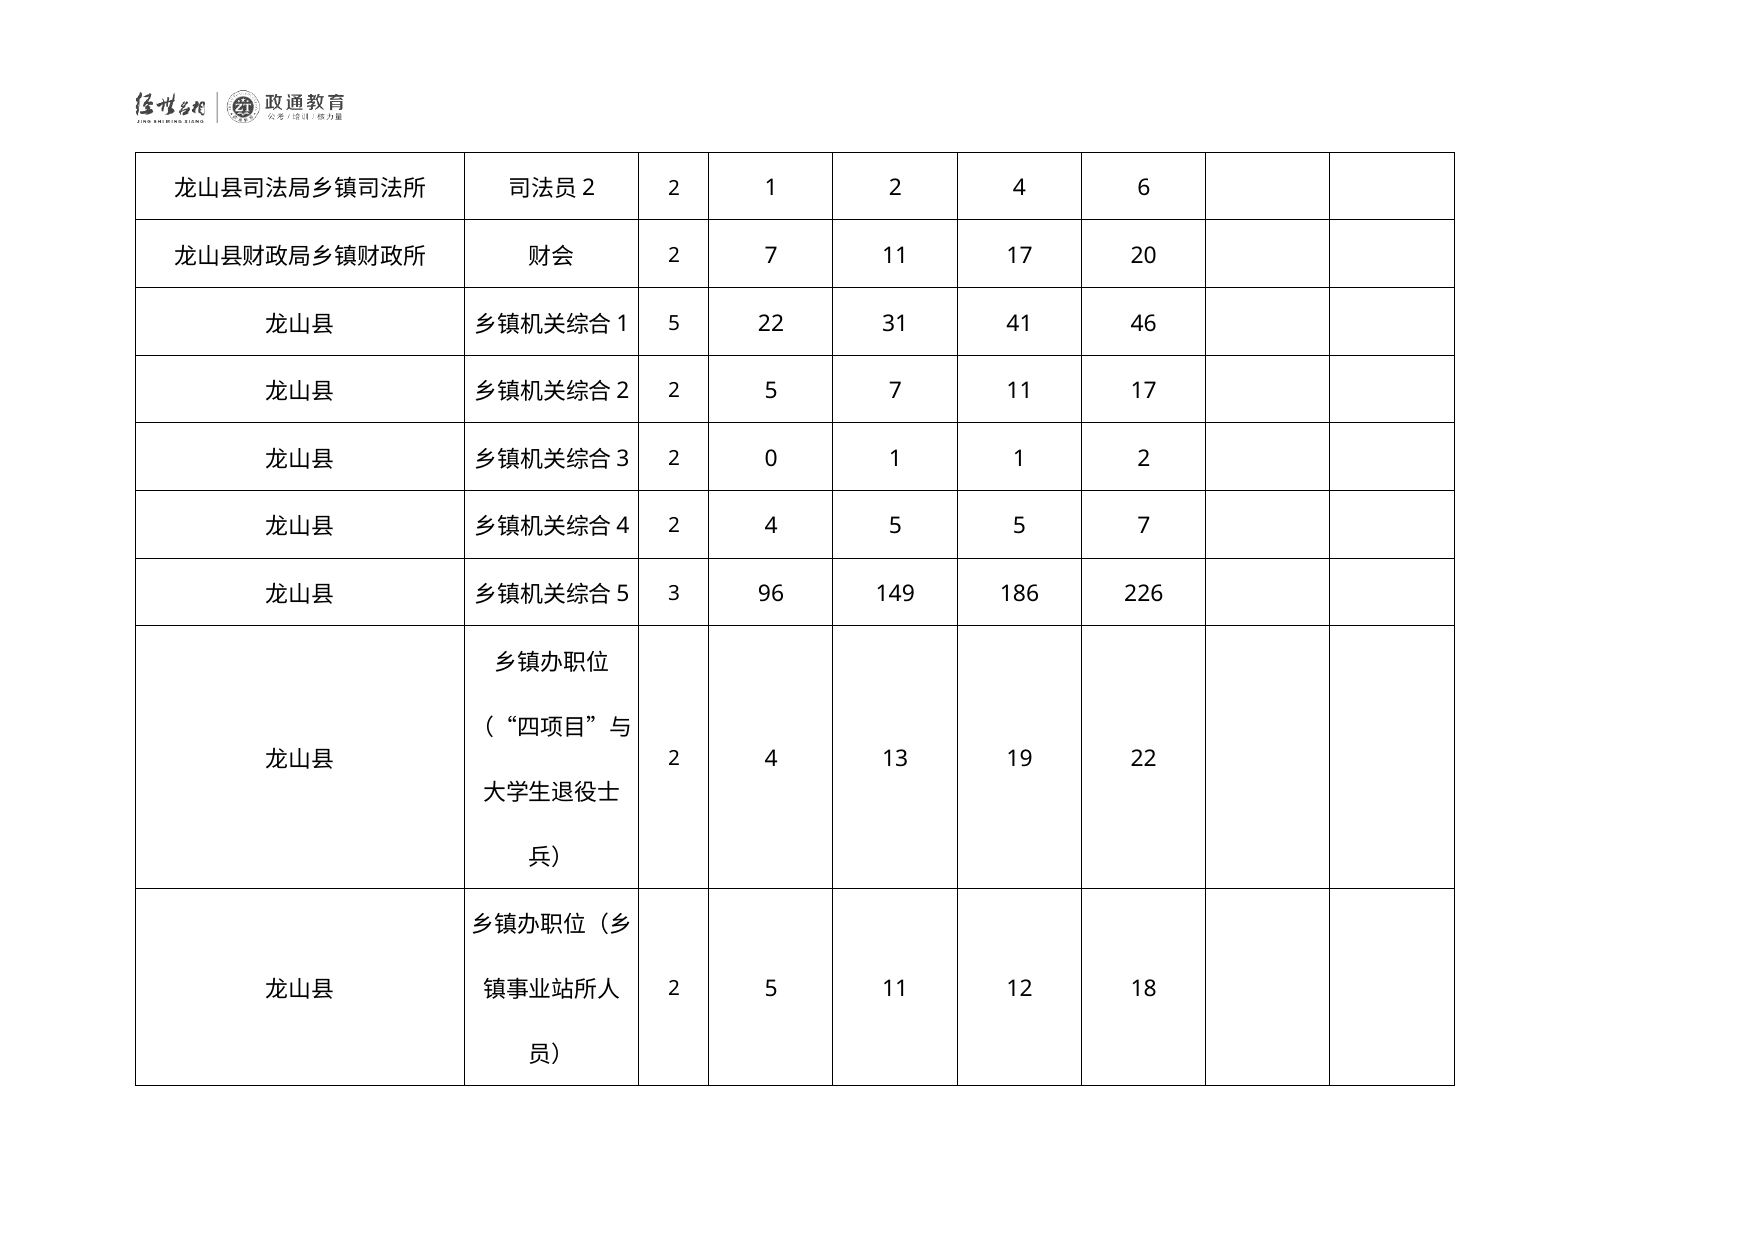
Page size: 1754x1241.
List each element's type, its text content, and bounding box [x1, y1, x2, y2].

table_cell 0 [709, 423, 832, 490]
table_cell 2 [639, 220, 708, 287]
table_cell [1330, 153, 1454, 219]
table_cell [1330, 491, 1454, 557]
table_cell 财会 [465, 220, 638, 287]
table_cell [1206, 559, 1329, 625]
table_cell 2 [1082, 423, 1205, 490]
table_cell 2 [833, 153, 957, 219]
table_cell 4 [958, 153, 1081, 219]
table_cell 龙山县财政局乡镇财政所 [136, 220, 464, 287]
table_cell 龙山县 [136, 356, 464, 422]
table_cell 龙山县 [136, 288, 464, 354]
table_cell 2 [639, 626, 708, 888]
table_cell 2 [639, 423, 708, 490]
table_cell [1330, 423, 1454, 490]
table_cell 7 [1082, 491, 1205, 557]
table_cell [1206, 153, 1329, 219]
table_cell 22 [1082, 626, 1205, 888]
table_cell [1330, 288, 1454, 354]
table_cell 11 [833, 889, 957, 1085]
table_cell [1330, 626, 1454, 888]
table_cell 5 [833, 491, 957, 557]
table_cell 186 [958, 559, 1081, 625]
table_cell 96 [709, 559, 832, 625]
table_cell 乡镇机关综合3 [465, 423, 638, 490]
table_cell 2 [639, 356, 708, 422]
table_cell 6 [1082, 153, 1205, 219]
table_cell 龙山县 [136, 491, 464, 557]
table_cell 司法员2 [465, 153, 638, 219]
table_cell 5 [709, 889, 832, 1085]
table_cell 20 [1082, 220, 1205, 287]
table_cell 1 [833, 423, 957, 490]
table_cell 13 [833, 626, 957, 888]
table_cell 4 [709, 491, 832, 557]
table_cell 乡镇办职位（“四项目”与大学生退役士兵） [465, 626, 638, 888]
table_cell 19 [958, 626, 1081, 888]
table_cell [1206, 423, 1329, 490]
table_cell 31 [833, 288, 957, 354]
table_cell 龙山县 [136, 889, 464, 1085]
table_cell 12 [958, 889, 1081, 1085]
table_cell [1206, 626, 1329, 888]
table_cell 46 [1082, 288, 1205, 354]
table_cell 龙山县 [136, 559, 464, 625]
table_cell [1206, 288, 1329, 354]
table_cell 乡镇办职位（乡镇事业站所人员） [465, 889, 638, 1085]
table_cell 3 [639, 559, 708, 625]
table_cell 1 [958, 423, 1081, 490]
table_cell 龙山县 [136, 423, 464, 490]
table_cell 5 [709, 356, 832, 422]
table_cell [1330, 220, 1454, 287]
table_cell 7 [833, 356, 957, 422]
table_cell 5 [639, 288, 708, 354]
table_cell 2 [639, 889, 708, 1085]
table_cell 2 [639, 491, 708, 557]
table_cell [1330, 889, 1454, 1085]
table_cell 149 [833, 559, 957, 625]
table_cell [1206, 356, 1329, 422]
table_cell 乡镇机关综合1 [465, 288, 638, 354]
table_cell 22 [709, 288, 832, 354]
table_cell 41 [958, 288, 1081, 354]
table_cell 226 [1082, 559, 1205, 625]
table_cell 5 [958, 491, 1081, 557]
table_cell 乡镇机关综合4 [465, 491, 638, 557]
table_cell [1206, 220, 1329, 287]
table_cell 17 [1082, 356, 1205, 422]
table_cell 乡镇机关综合5 [465, 559, 638, 625]
table_cell 7 [709, 220, 832, 287]
table_cell 17 [958, 220, 1081, 287]
table_cell 2 [639, 153, 708, 219]
table_cell 11 [833, 220, 957, 287]
table_cell [1206, 491, 1329, 557]
table_cell 11 [958, 356, 1081, 422]
table_cell 乡镇机关综合2 [465, 356, 638, 422]
table_cell [1330, 356, 1454, 422]
table_cell 龙山县司法局乡镇司法所 [136, 153, 464, 219]
table_cell 18 [1082, 889, 1205, 1085]
table_cell 龙山县 [136, 626, 464, 888]
table_cell [1206, 889, 1329, 1085]
table_cell 1 [709, 153, 832, 219]
table_cell 4 [709, 626, 832, 888]
table_cell [1330, 559, 1454, 625]
